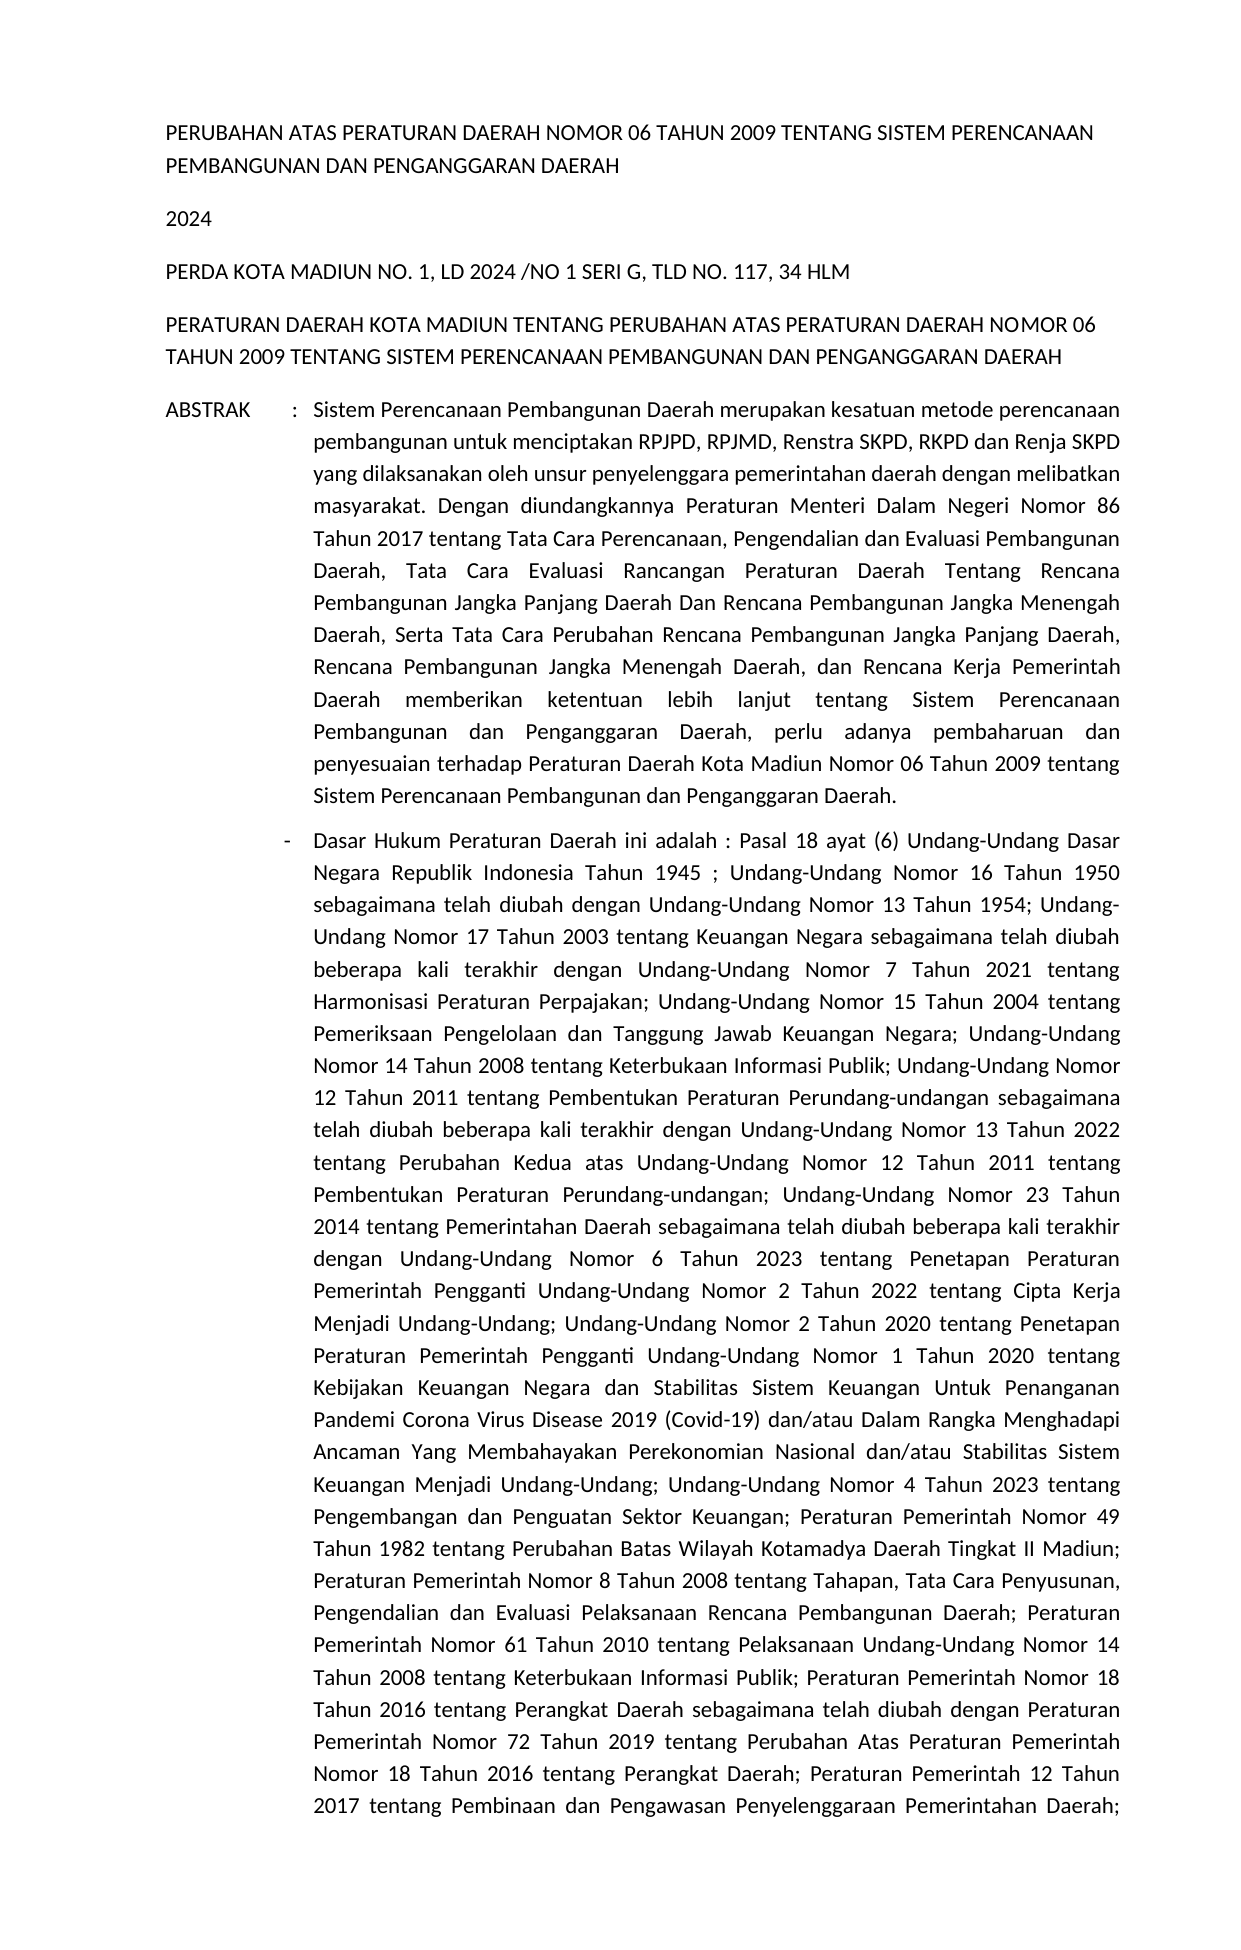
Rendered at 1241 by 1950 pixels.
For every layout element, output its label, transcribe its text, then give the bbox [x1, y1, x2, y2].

text PERDA KOTA MADIUN NO. 1, LD 2024 /NO 1 SERI G, TLD NO. 117, 34 HLM [165, 257, 1122, 285]
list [284, 826, 1122, 1819]
text PERUBAHAN ATAS PERATURAN DAERAH NOMOR 06 TAHUN 2009 TENTANG SISTEM PERENCANAAN [165, 118, 1122, 147]
text ABSTRAK : Sistem Perencanaan Pembangunan Daerah merupakan kesatuan metode perencanaan pembangunan untuk menciptakan RPJPD, RPJMD, Renstra SKPD, RKPD dan Renja SKPD yang dilaksanakan oleh unsur penyelenggara pemerintahan daerah dengan melibatkan masyarakat. Dengan diundangkannya Peraturan Menteri Dalam Negeri Nomor 86 Tahun 2017 tentang Tata Cara Perencanaan, Pengendalian dan Evaluasi Pembangunan Daerah, Tata Cara Evaluasi Rancangan Peraturan Daerah Tentang Rencana Pembangunan Jangka Panjang Daerah Dan Rencana Pembangunan Jangka Menengah Daerah, Serta Tata Cara Perubahan Rencana Pembangunan Jangka Panjang Daerah, Rencana Pembangunan Jangka Menengah Daerah, dan Rencana Kerja Pemerintah Daerah memberikan ketentuan lebih lanjut tentang Sistem Perencanaan Pembangunan dan Penganggaran Daerah, perlu adanya pembaharuan dan penyesuaian terhadap Peraturan Daerah Kota Madiun Nomor 06 Tahun 2009 tentang Sistem Perencanaan Pembangunan dan Penganggaran Daerah. [165, 395, 1122, 809]
text PEMBANGUNAN DAN PENGANGGARAN DAERAH [165, 151, 1122, 179]
text 2024 [165, 204, 1122, 232]
text PERATURAN DAERAH KOTA MADIUN TENTANG PERUBAHAN ATAS PERATURAN DAERAH NOMOR 06 TAHUN 2009 TENTANG SISTEM PERENCANAAN PEMBANGUNAN DAN PENGANGGARAN DAERAH [165, 310, 1122, 370]
